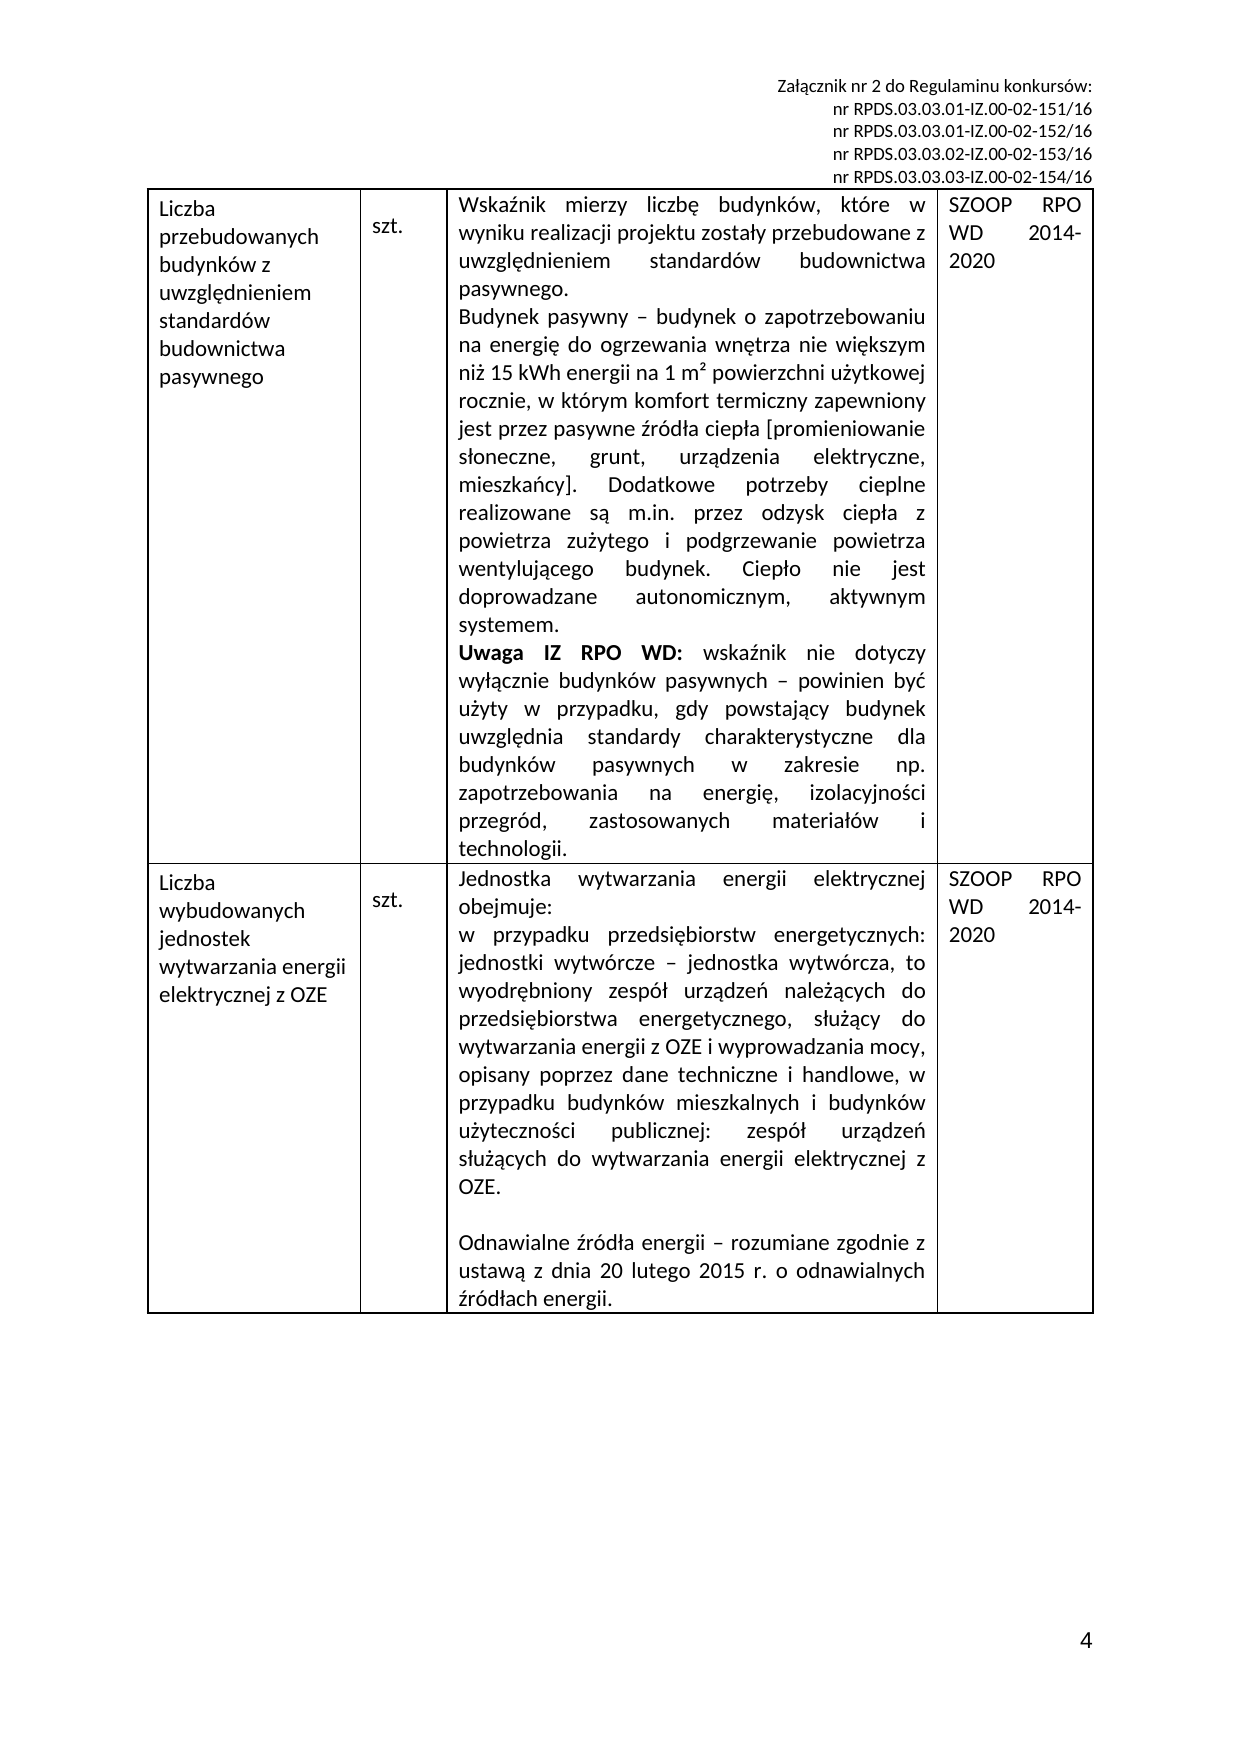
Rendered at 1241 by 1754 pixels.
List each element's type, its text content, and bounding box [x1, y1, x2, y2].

table_cell Wskaźnik mierzy liczbę budynków, które w wyniku realizacji projektu zostały przebudowane z uwzględnieniem standardów budownictwa pasywnego. Budynek pasywny – budynek o zapotrzebowaniu na energię do ogrzewania wnętrza nie większym niż 15 kWh energii na 1 m² powierzchni użytkowej rocznie, w którym komfort termiczny zapewniony jest przez pasywne źródła ciepła [promieniowanie słoneczne, grunt, urządzenia elektryczne, mieszkańcy]. Dodatkowe potrzeby cieplne realizowane są m.in. przez odzysk ciepła z powietrza zużytego i podgrzewanie powietrza wentylującego budynek. Ciepło nie jest doprowadzane autonomicznym, aktywnym systemem. Uwaga IZ RPO WD: wskaźnik nie dotyczy wyłącznie budynków pasywnych – powinien być użyty w przypadku, gdy powstający budynek uwzględnia standardy charakterystyczne dla budynków pasywnych w zakresie np. zapotrzebowania na energię, izolacyjności przegród, zastosowanych materiałów i technologii. [448, 190, 937, 862]
table_cell Liczba wybudowanych jednostek wytwarzania energii elektrycznej z OZE [149, 864, 360, 1312]
table_cell szt. [361, 190, 446, 862]
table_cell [938, 190, 1092, 862]
table_cell Liczba przebudowanych budynków z uwzględnieniem standardów budownictwa pasywnego [149, 190, 360, 862]
table_cell szt. [361, 864, 446, 1312]
table_cell Jednostka wytwarzania energii elektrycznej obejmuje: w przypadku przedsiębiorstw energetycznych: jednostki wytwórcze – jednostka wytwórcza, to wyodrębniony zespół urządzeń należących do przedsiębiorstwa energetycznego, służący do wytwarzania energii z OZE i wyprowadzania mocy, opisany poprzez dane techniczne i handlowe, w przypadku budynków mieszkalnych i budynków użyteczności publicznej: zespół urządzeń służących do wytwarzania energii elektrycznej z OZE. Odnawialne źródła energii – rozumiane zgodnie z ustawą z dnia 20 lutego 2015 r. o odnawialnych źródłach energii. [448, 864, 937, 1312]
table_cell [938, 864, 1092, 1312]
